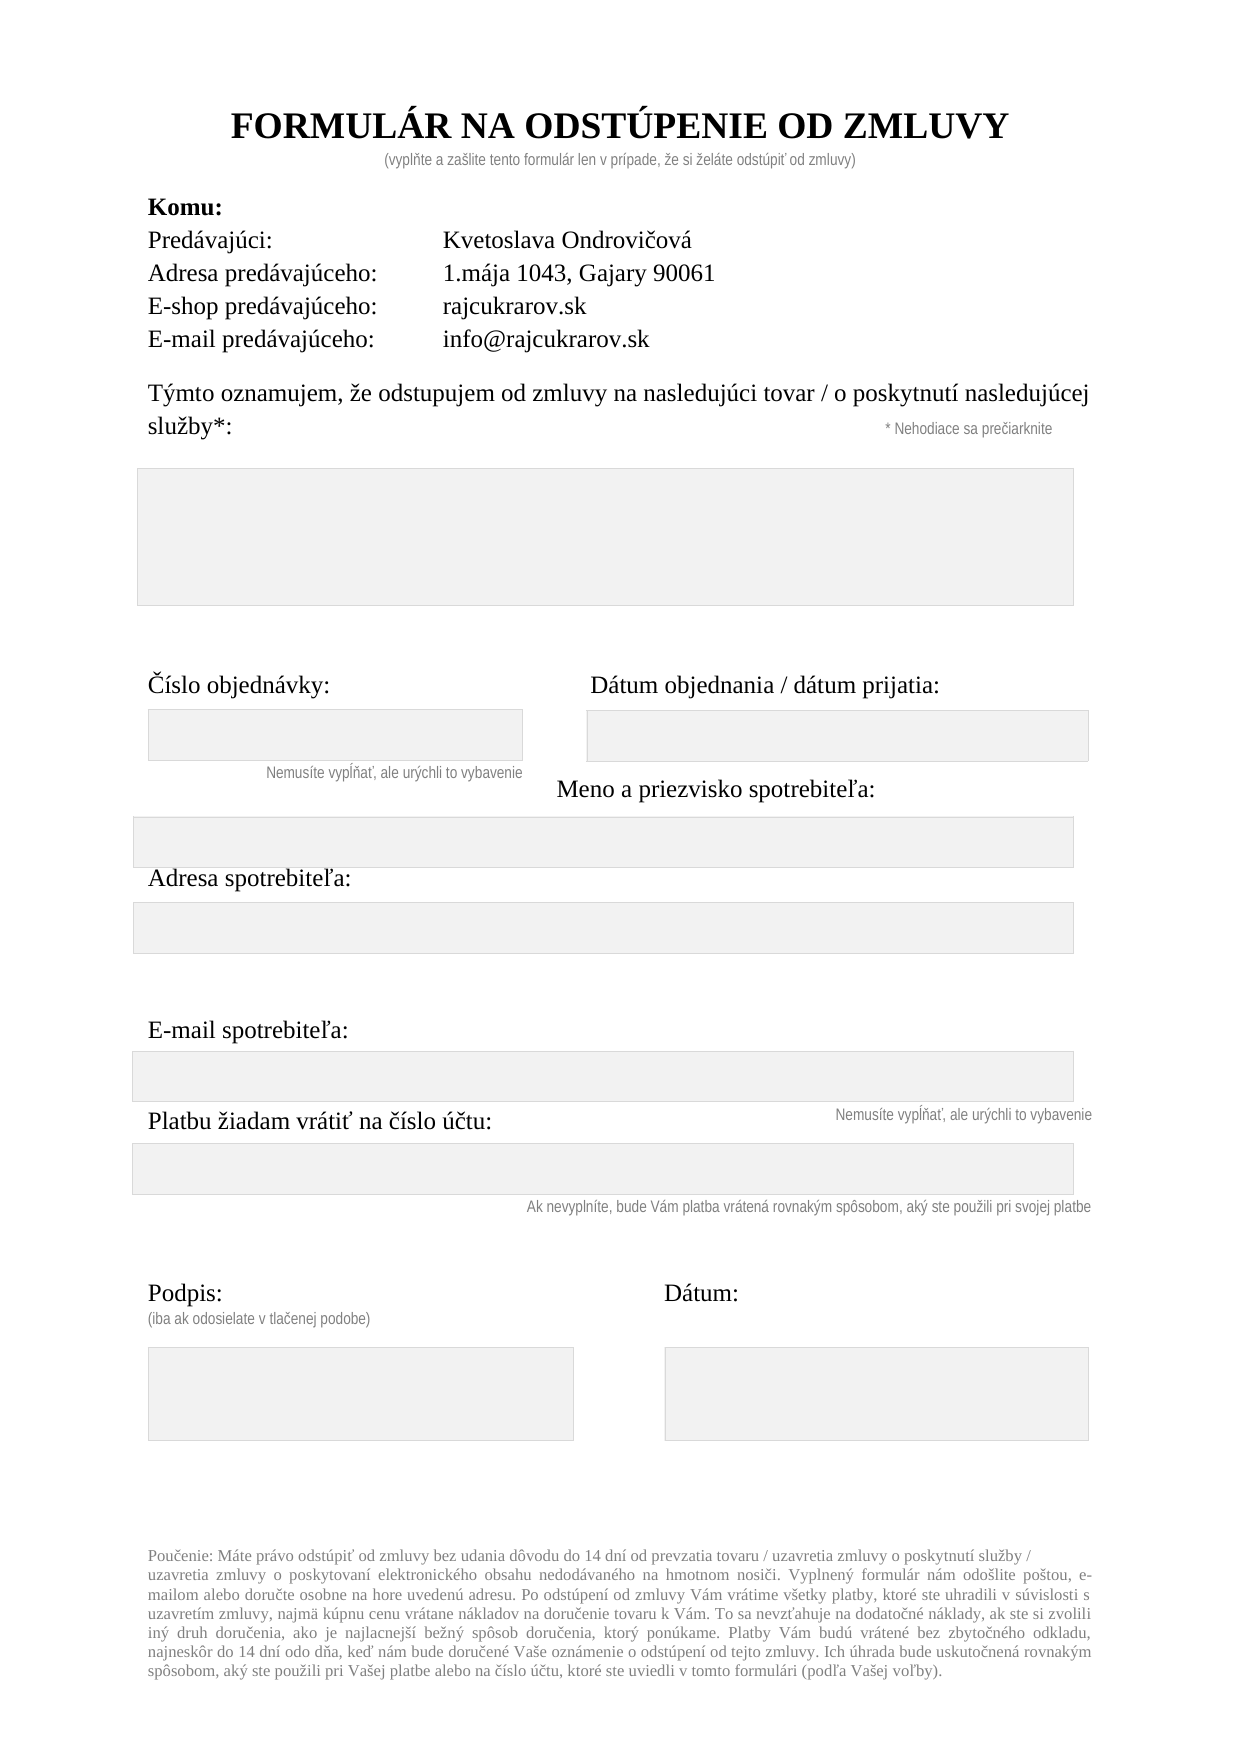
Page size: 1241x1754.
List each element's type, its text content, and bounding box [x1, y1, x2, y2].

text FORMULÁR NA ODSTÚPENIE OD ZMLUVY (vyplňte a zašlite tento formulár len v prípade, že si želáte odstúpiť od zmluvy) [148, 103, 1093, 168]
text Platbu žiadam vrátiť na číslo účtu: [148, 1106, 1093, 1135]
text Týmto oznamujem, že odstupujem od zmluvy na nasledujúci tovar / o poskytnutí nasledujúcej služby*: * Nehodiace sa prečiarknite [148, 378, 1093, 440]
text Číslo objednávky: Dátum objednania / dátum prijatia: [148, 670, 1093, 698]
text E-mail spotrebiteľa: [148, 1015, 1093, 1044]
text Komu: Predávajúci: Kvetoslava Ondrovičová Adresa predávajúceho: 1.mája 1043, Gajary 90061 E-shop predávajúceho: E-mail predávajúceho: [148, 192, 1093, 353]
text Meno a priezvisko spotrebiteľa: [148, 774, 1093, 803]
text Podpis: Dátum: (iba ak odosielate v tlačenej podobe) [148, 1278, 1093, 1328]
text Adresa spotrebiteľa: [148, 863, 1093, 892]
